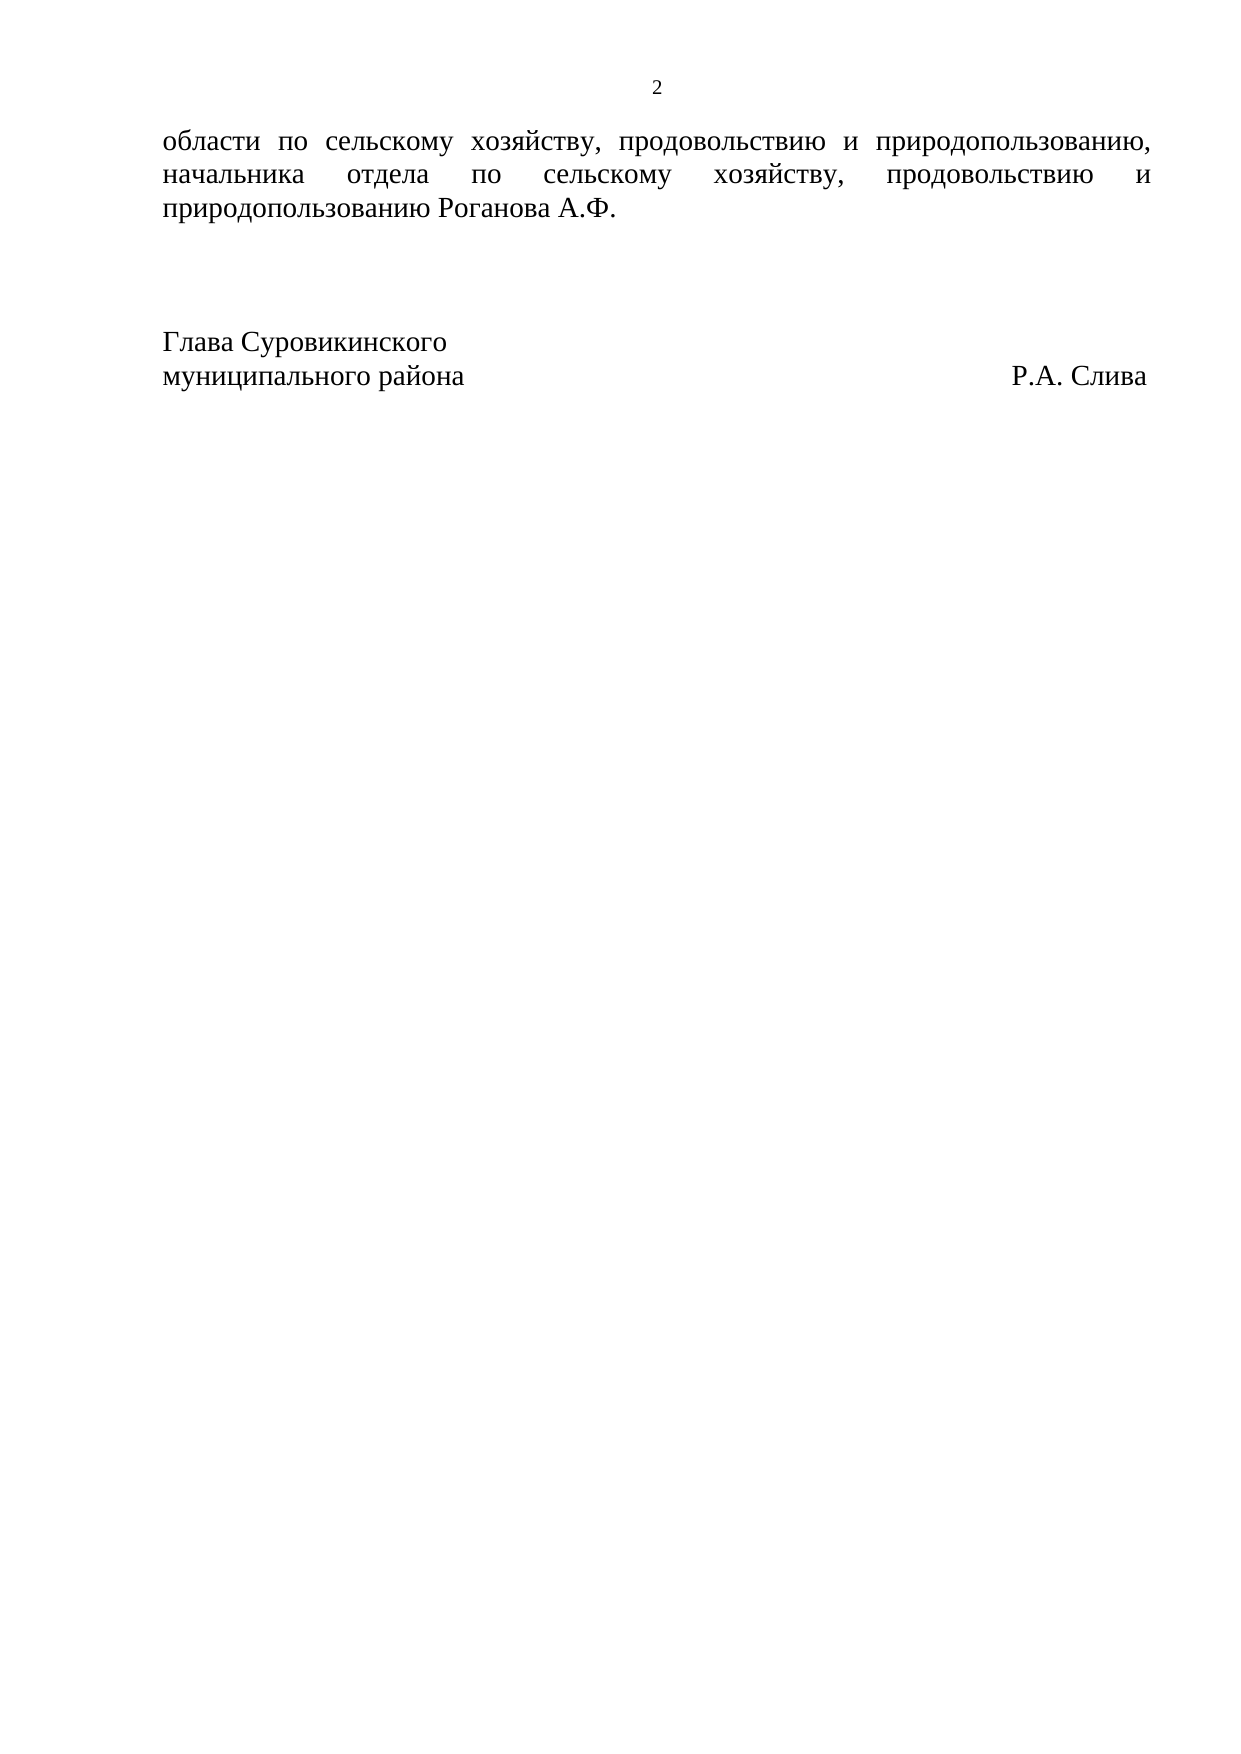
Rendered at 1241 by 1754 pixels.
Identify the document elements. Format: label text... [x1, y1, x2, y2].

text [162, 123, 1152, 224]
text Глава Суровикинского [162, 324, 1152, 358]
text муниципального района Р.А. Слива [162, 358, 1152, 391]
